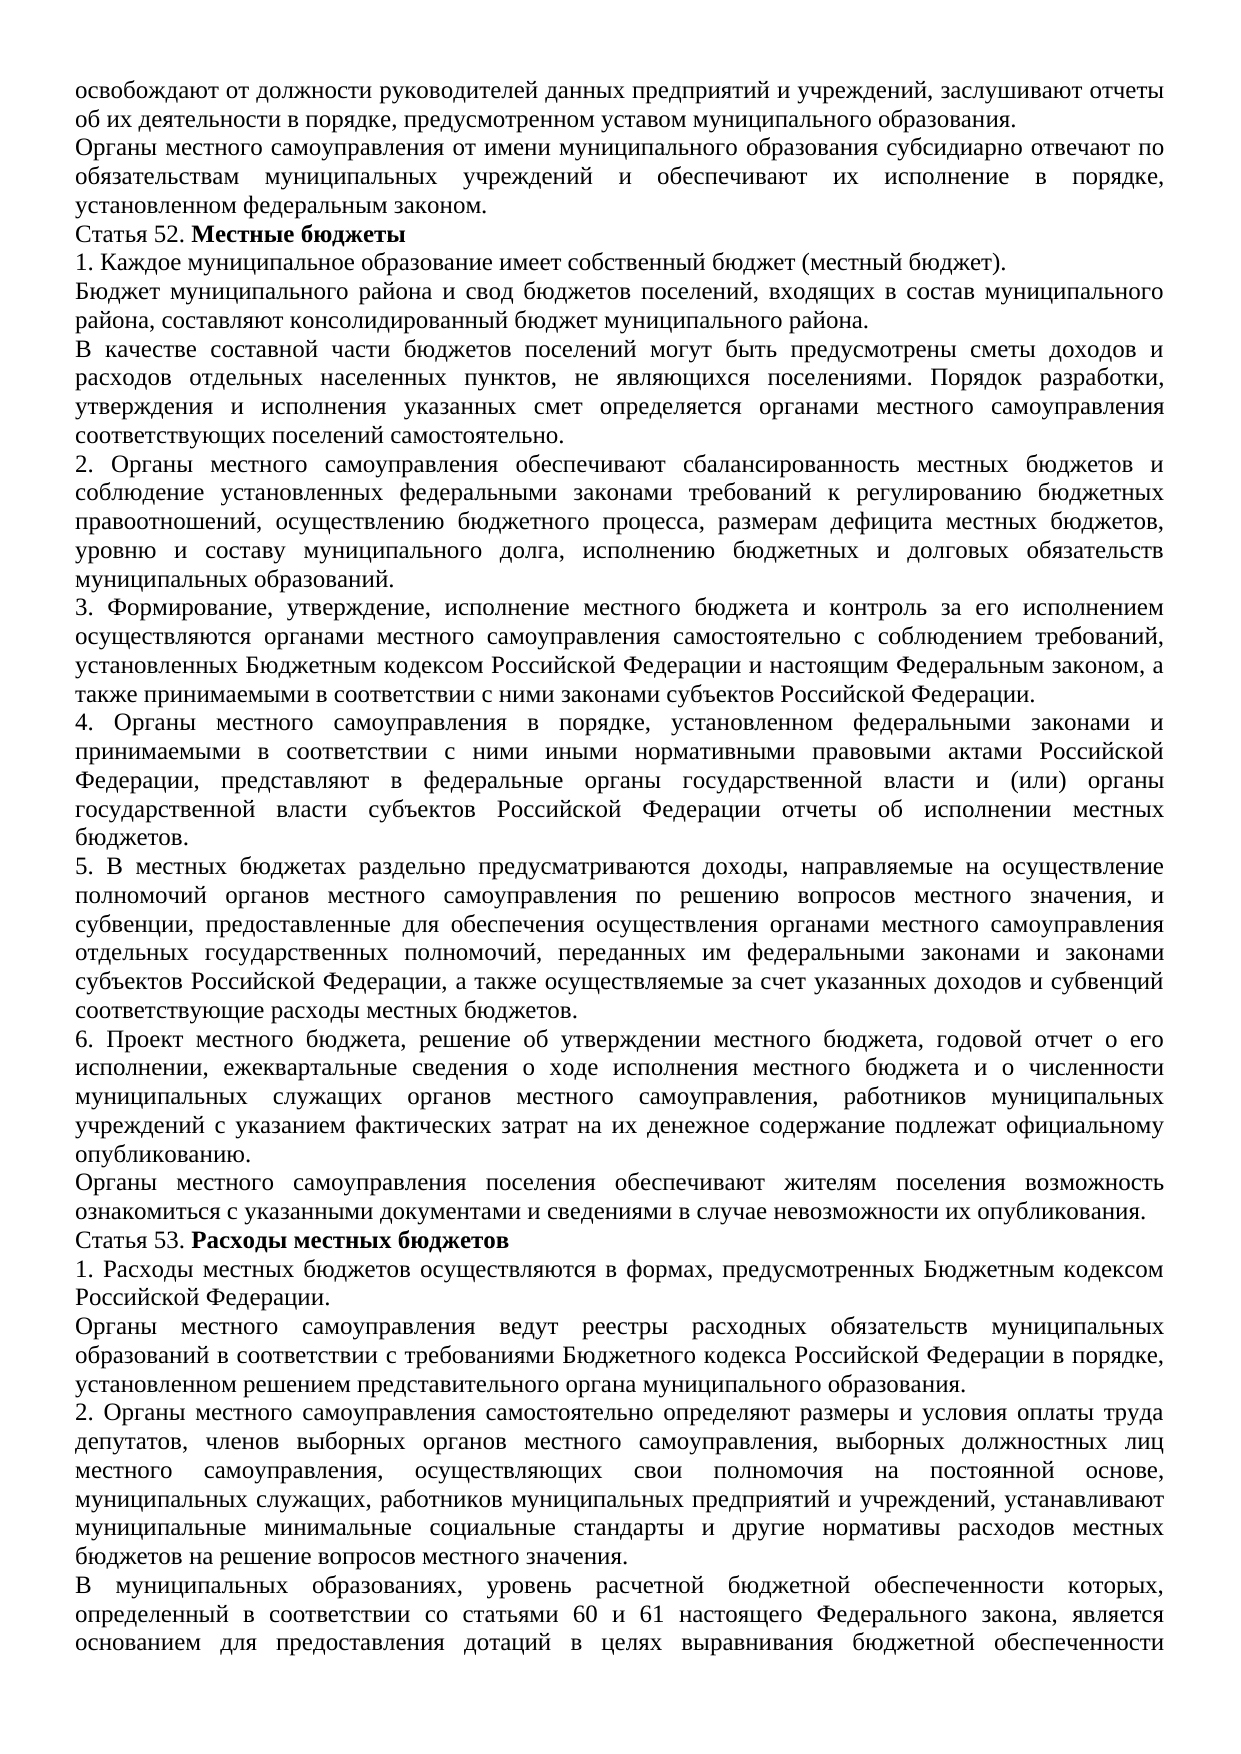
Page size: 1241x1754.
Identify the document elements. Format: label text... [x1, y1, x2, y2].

text Органы местного самоуправления ведут реестры расходных обязательств муниципальных образований в соответствии с требованиями Бюджетного кодекса Российской Федерации в порядке, установленном решением представительного органа муниципального образования. [75, 1311, 1165, 1397]
text 3. Формирование, утверждение, исполнение местного бюджета и контроль за его исполнением осуществляются органами местного самоуправления самостоятельно с соблюдением требований, установленных Бюджетным кодексом Российской Федерации и настоящим Федеральным законом, а также принимаемыми в соответствии с ними законами субъектов Российской Федерации. [75, 592, 1165, 707]
text 6. Проект местного бюджета, решение об утверждении местного бюджета, годовой отчет о его исполнении, ежеквартальные сведения о ходе исполнения местного бюджета и о численности муниципальных служащих органов местного самоуправления, работников муниципальных учреждений с указанием фактических затрат на их денежное содержание подлежат официальному опубликованию. [75, 1024, 1165, 1167]
text В качестве составной части бюджетов поселений могут быть предусмотрены сметы доходов и расходов отдельных населенных пунктов, не являющихся поселениями. Порядок разработки, утверждения и исполнения указанных смет определяется органами местного самоуправления соответствующих поселений самостоятельно. [75, 334, 1165, 449]
text Статья 53. Расходы местных бюджетов [75, 1225, 1165, 1254]
text 5. В местных бюджетах раздельно предусматриваются доходы, направляемые на осуществление полномочий органов местного самоуправления по решению вопросов местного значения, и субвенции, предоставленные для обеспечения осуществления органами местного самоуправления отдельных государственных полномочий, переданных им федеральными законами и законами субъектов Российской Федерации, а также осуществляемые за счет указанных доходов и субвенций соответствующие расходы местных бюджетов. [75, 851, 1165, 1024]
text 2. Органы местного самоуправления самостоятельно определяют размеры и условия оплаты труда депутатов, членов выборных органов местного самоуправления, выборных должностных лиц местного самоуправления, осуществляющих свои полномочия на постоянной основе, муниципальных служащих, работников муниципальных предприятий и учреждений, устанавливают муниципальные минимальные социальные стандарты и другие нормативы расходов местных бюджетов на решение вопросов местного значения. [75, 1397, 1165, 1570]
text Статья 52. Местные бюджеты [75, 219, 1165, 247]
text 4. Органы местного самоуправления в порядке, установленном федеральными законами и принимаемыми в соответствии с ними иными нормативными правовыми актами Российской Федерации, представляют в федеральные органы государственной власти и (или) органы государственной власти субъектов Российской Федерации отчеты об исполнении местных бюджетов. [75, 707, 1165, 851]
text Бюджет муниципального района и свод бюджетов поселений, входящих в состав муниципального района, составляют консолидированный бюджет муниципального района. [75, 276, 1165, 334]
text Органы местного самоуправления от имени муниципального образования субсидиарно отвечают по обязательствам муниципальных учреждений и обеспечивают их исполнение в порядке, установленном федеральным законом. [75, 132, 1165, 219]
text Органы местного самоуправления поселения обеспечивают жителям поселения возможность ознакомиться с указанными документами и сведениями в случае невозможности их опубликования. [75, 1167, 1165, 1225]
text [75, 1570, 1165, 1656]
text 2. Органы местного самоуправления обеспечивают сбалансированность местных бюджетов и соблюдение установленных федеральными законами требований к регулированию бюджетных правоотношений, осуществлению бюджетного процесса, размерам дефицита местных бюджетов, уровню и составу муниципального долга, исполнению бюджетных и долговых обязательств муниципальных образований. [75, 449, 1165, 592]
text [75, 75, 1165, 132]
text 1. Расходы местных бюджетов осуществляются в формах, предусмотренных Бюджетным кодексом Российской Федерации. [75, 1254, 1165, 1311]
text 1. Каждое муниципальное образование имеет собственный бюджет (местный бюджет). [75, 247, 1165, 276]
